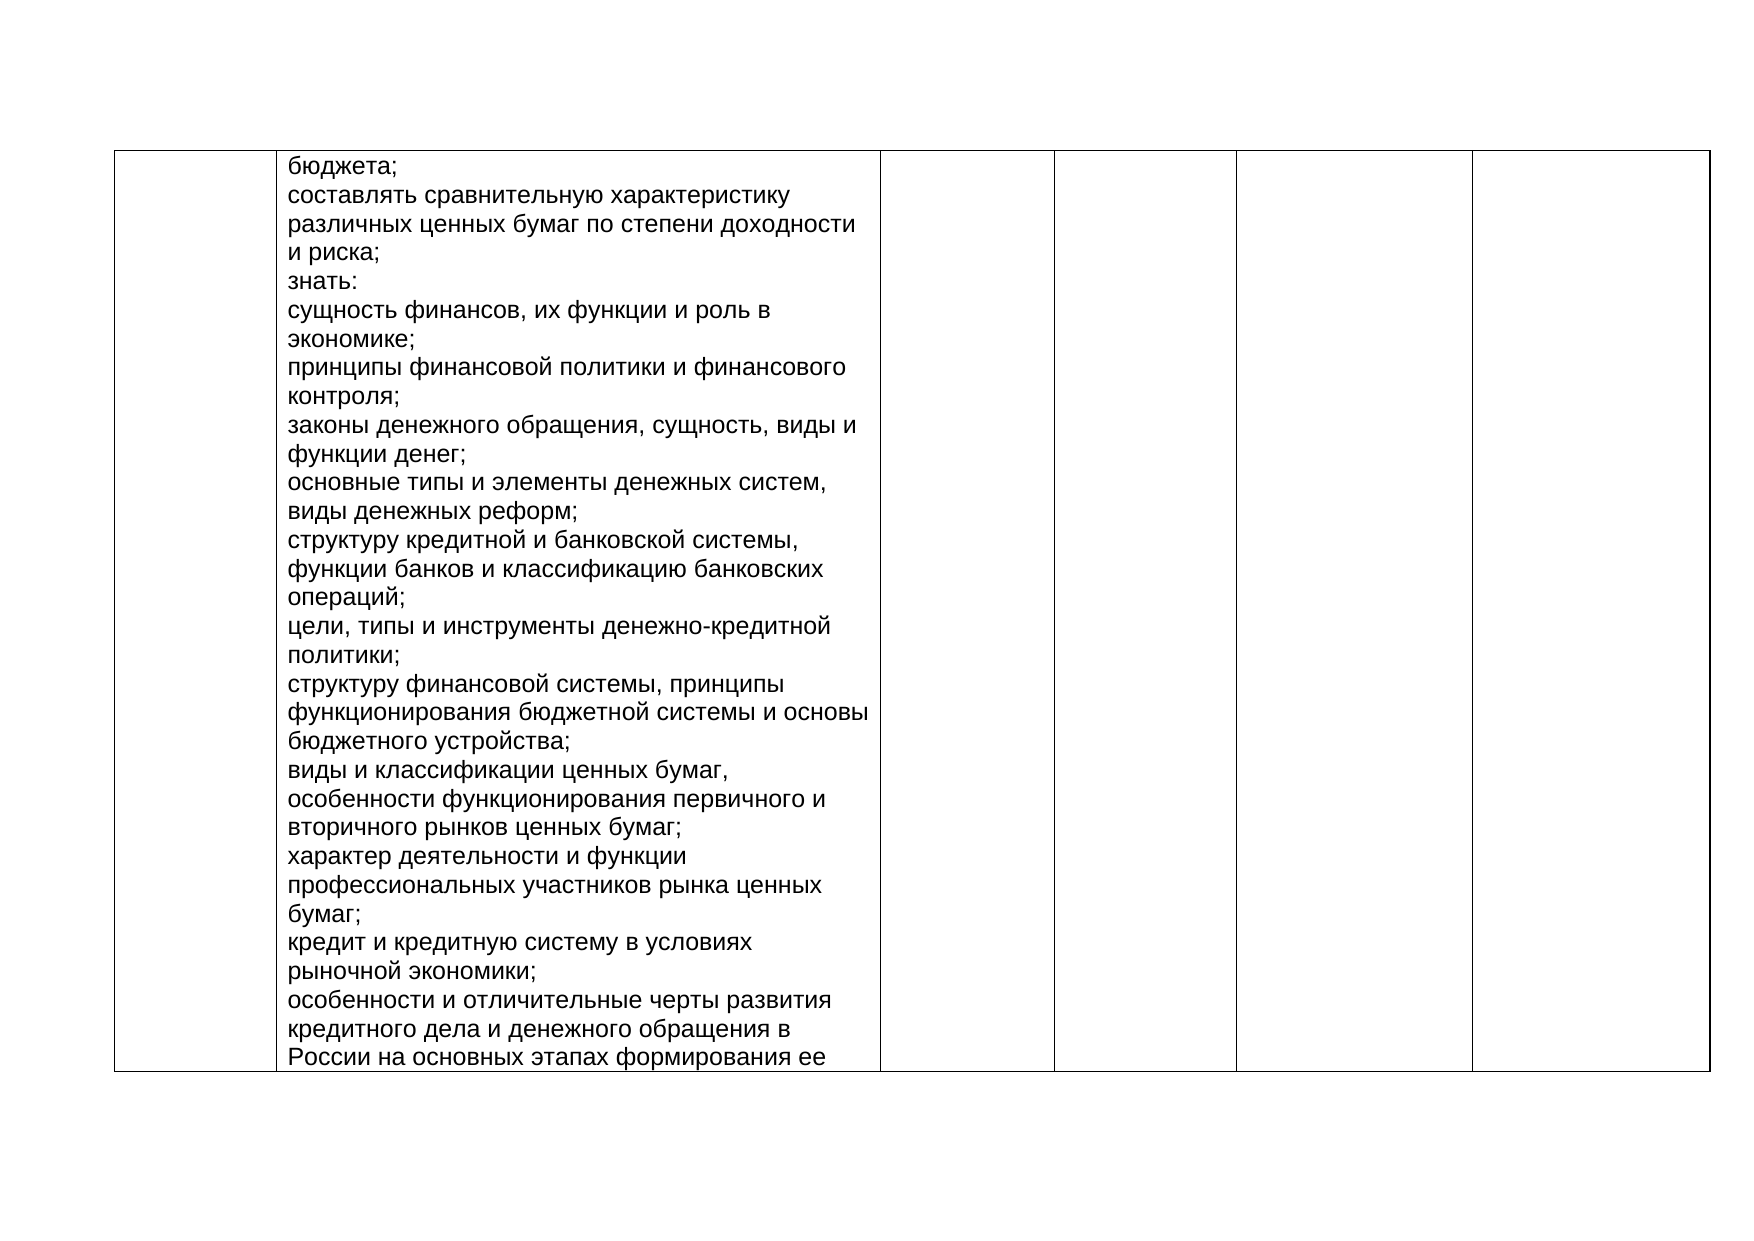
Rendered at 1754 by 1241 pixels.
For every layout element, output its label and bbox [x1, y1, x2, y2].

table_cell [881, 151, 1054, 1071]
table_cell [1237, 151, 1472, 1071]
table_cell [1055, 151, 1236, 1071]
table_cell [277, 151, 880, 1071]
table_cell [1473, 151, 1709, 1071]
